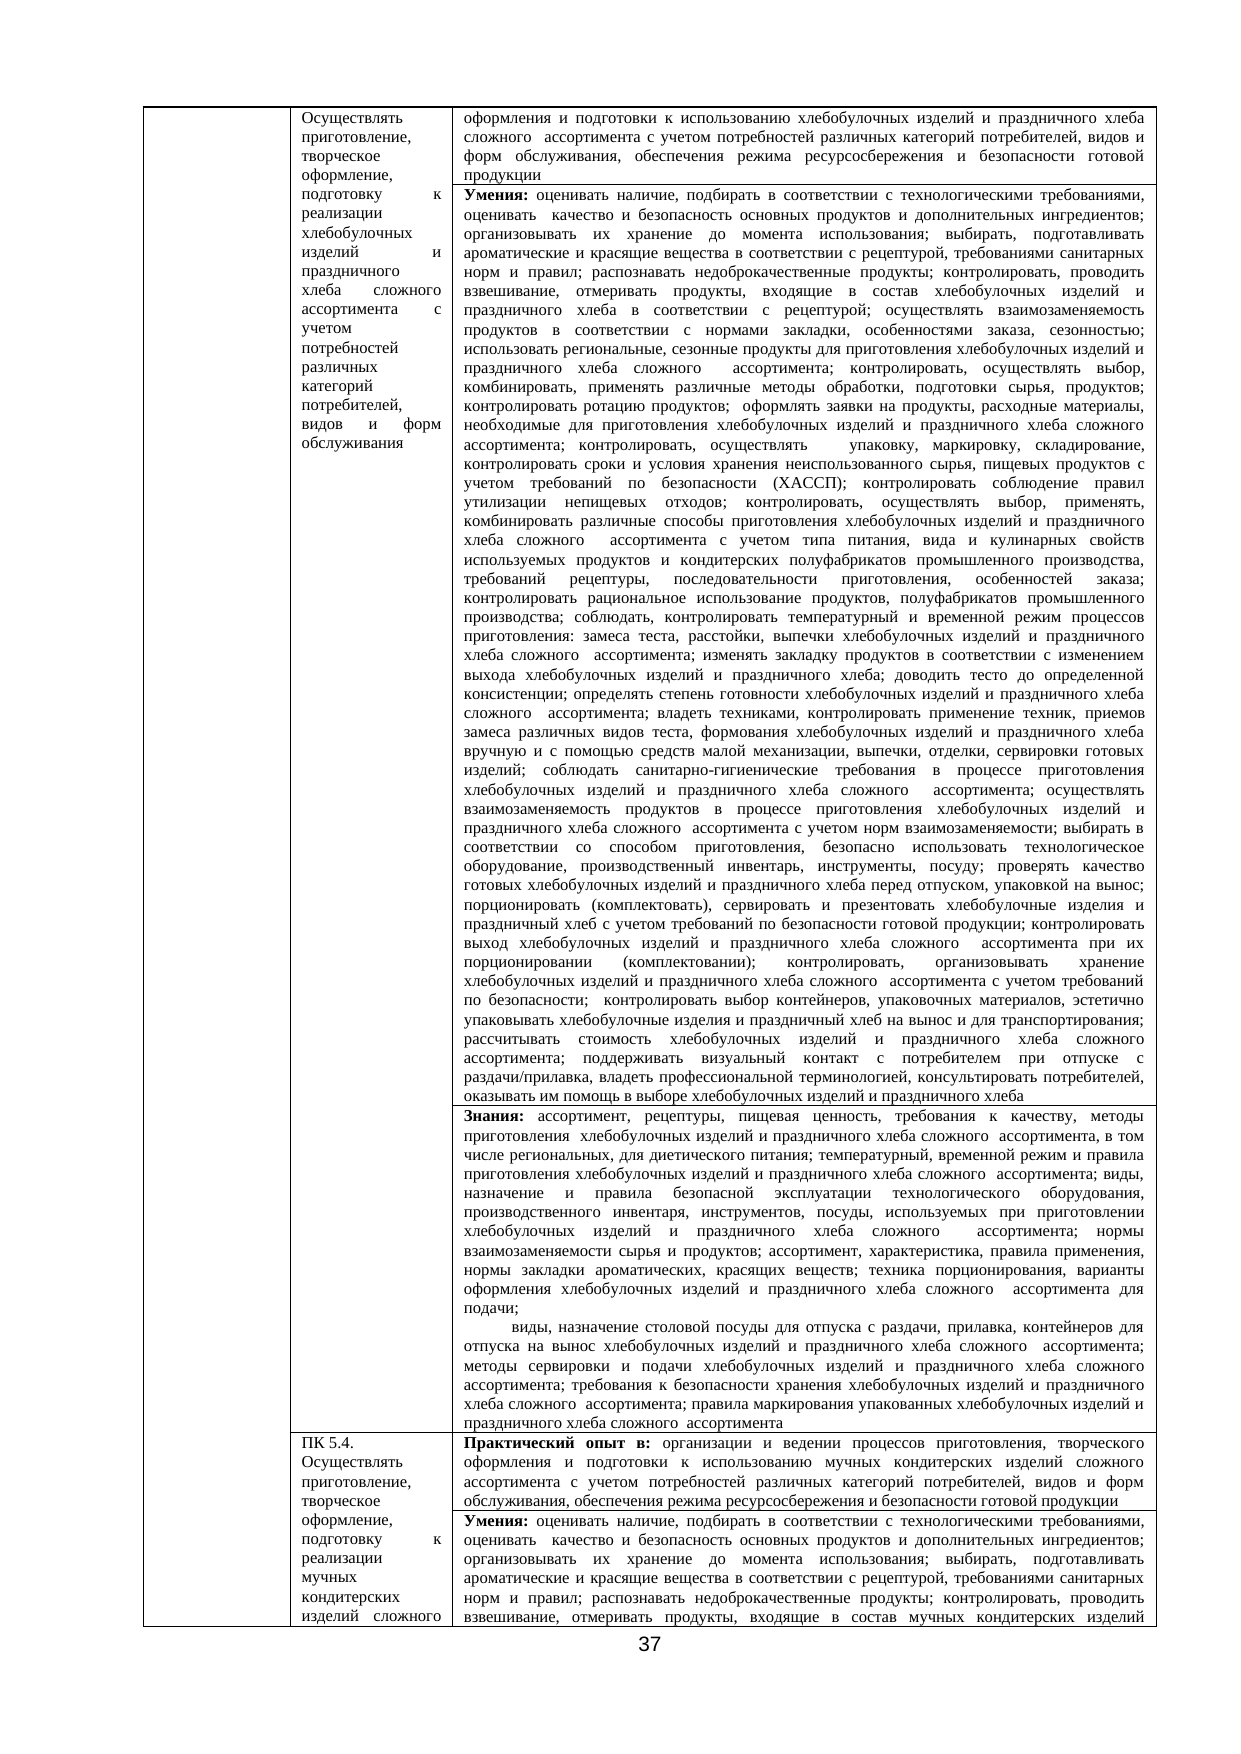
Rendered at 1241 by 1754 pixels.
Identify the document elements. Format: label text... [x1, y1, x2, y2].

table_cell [453, 1511, 1156, 1626]
table_cell Знания: ассортимент, рецептуры, пищевая ценность, требования к качеству, методы приготовления хлебобулочных изделий и праздничного хлеба сложного ассортимента, в том числе региональных, для диетического питания; температурный, временной режим и правила приготовления хлебобулочных изделий и праздничного хлеба сложного ассортимента; виды, назначение и правила безопасной эксплуатации технологического оборудования, производственного инвентаря, инструментов, посуды, используемых при приготовлении хлебобулочных изделий и праздничного хлеба сложного ассортимента; нормы взаимозаменяемости сырья и продуктов; ассортимент, характеристика, правила применения, нормы закладки ароматических, красящих веществ; техника порционирования, варианты оформления хлебобулочных изделий и праздничного хлеба сложного ассортимента для подачи; виды, назначение столовой посуды для отпуска с раздачи, прилавка, контейнеров для отпуска на вынос хлебобулочных изделий и праздничного хлеба сложного ассортимента; методы сервировки и подачи хлебобулочных изделий и праздничного хлеба сложного ассортимента; требования к безопасности хранения хлебобулочных изделий и праздничного хлеба сложного ассортимента; правила маркирования упакованных хлебобулочных изделий и праздничного хлеба сложного ассортимента [453, 1106, 1156, 1432]
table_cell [453, 108, 1156, 184]
table_cell ПК 5.4. Осуществлять приготовление, творческое оформление, подготовку к реализации мучных кондитерских изделий сложного ассортимента с учетом потребностей различных категорий потребителей, видов и форм обслуживания [291, 1433, 452, 1626]
table_cell Умения: оценивать наличие, подбирать в соответствии с технологическими требованиями, оценивать качество и безопасность основных продуктов и дополнительных ингредиентов; организовывать их хранение до момента использования; выбирать, подготавливать ароматические и красящие вещества в соответствии с рецептурой, требованиями санитарных норм и правил; распознавать недоброкачественные продукты; контролировать, проводить взвешивание, отмеривать продукты, входящие в состав хлебобулочных изделий и праздничного хлеба в соответствии с рецептурой; осуществлять взаимозаменяемость продуктов в соответствии с нормами закладки, особенностями заказа, сезонностью; использовать региональные, сезонные продукты для приготовления хлебобулочных изделий и праздничного хлеба сложного ассортимента; контролировать, осуществлять выбор, комбинировать, применять различные методы обработки, подготовки сырья, продуктов; контролировать ротацию продуктов; оформлять заявки на продукты, расходные материалы, необходимые для приготовления хлебобулочных изделий и праздничного хлеба сложного ассортимента; контролировать, осуществлять упаковку, маркировку, складирование, контролировать сроки и условия хранения неиспользованного сырья, пищевых продуктов с учетом требований по безопасности (ХАССП); контролировать соблюдение правил утилизации непищевых отходов; контролировать, осуществлять выбор, применять, комбинировать различные способы приготовления хлебобулочных изделий и праздничного хлеба сложного ассортимента с учетом типа питания, вида и кулинарных свойств используемых продуктов и кондитерских полуфабрикатов промышленного производства, требований рецептуры, последовательности приготовления, особенностей заказа; контролировать рациональное использование продуктов, полуфабрикатов промышленного производства; соблюдать, контролировать температурный и временной режим процессов приготовления: замеса теста, расстойки, выпечки хлебобулочных изделий и праздничного хлеба сложного ассортимента; изменять закладку продуктов в соответствии с изменением выхода хлебобулочных изделий и праздничного хлеба; доводить тесто до определенной консистенции; определять степень готовности хлебобулочных изделий и праздничного хлеба сложного ассортимента; владеть техниками, контролировать применение техник, приемов замеса различных видов теста, формования хлебобулочных изделий и праздничного хлеба вручную и с помощью средств малой механизации, выпечки, отделки, сервировки готовых изделий; соблюдать санитарно-гигиенические требования в процессе приготовления хлебобулочных изделий и праздничного хлеба сложного ассортимента; осуществлять взаимозаменяемость продуктов в процессе приготовления хлебобулочных изделий и праздничного хлеба сложного ассортимента с учетом норм взаимозаменяемости; выбирать в соответствии со способом приготовления, безопасно использовать технологическое оборудование, производственный инвентарь, инструменты, посуду; проверять качество готовых хлебобулочных изделий и праздничного хлеба перед отпуском, упаковкой на вынос; порционировать (комплектовать), сервировать и презентовать хлебобулочные изделия и праздничный хлеб с учетом требований по безопасности готовой продукции; контролировать выход хлебобулочных изделий и праздничного хлеба сложного ассортимента при их порционировании (комплектовании); контролировать, организовывать хранение хлебобулочных изделий и праздничного хлеба сложного ассортимента с учетом требований по безопасности; контролировать выбор контейнеров, упаковочных материалов, эстетично упаковывать хлебобулочные изделия и праздничный хлеб на вынос и для транспортирования; рассчитывать стоимость хлебобулочных изделий и праздничного хлеба сложного ассортимента; поддерживать визуальный контакт с потребителем при отпуске с раздачи/прилавка, владеть профессиональной терминологией, консультировать потребителей, оказывать им помощь в выборе хлебобулочных изделий и праздничного хлеба [453, 185, 1156, 1105]
table_cell Практический опыт в: организации и ведении процессов приготовления, творческого оформления и подготовки к использованию мучных кондитерских изделий сложного ассортимента с учетом потребностей различных категорий потребителей, видов и форм обслуживания, обеспечения режима ресурсосбережения и безопасности готовой продукции [453, 1433, 1156, 1510]
